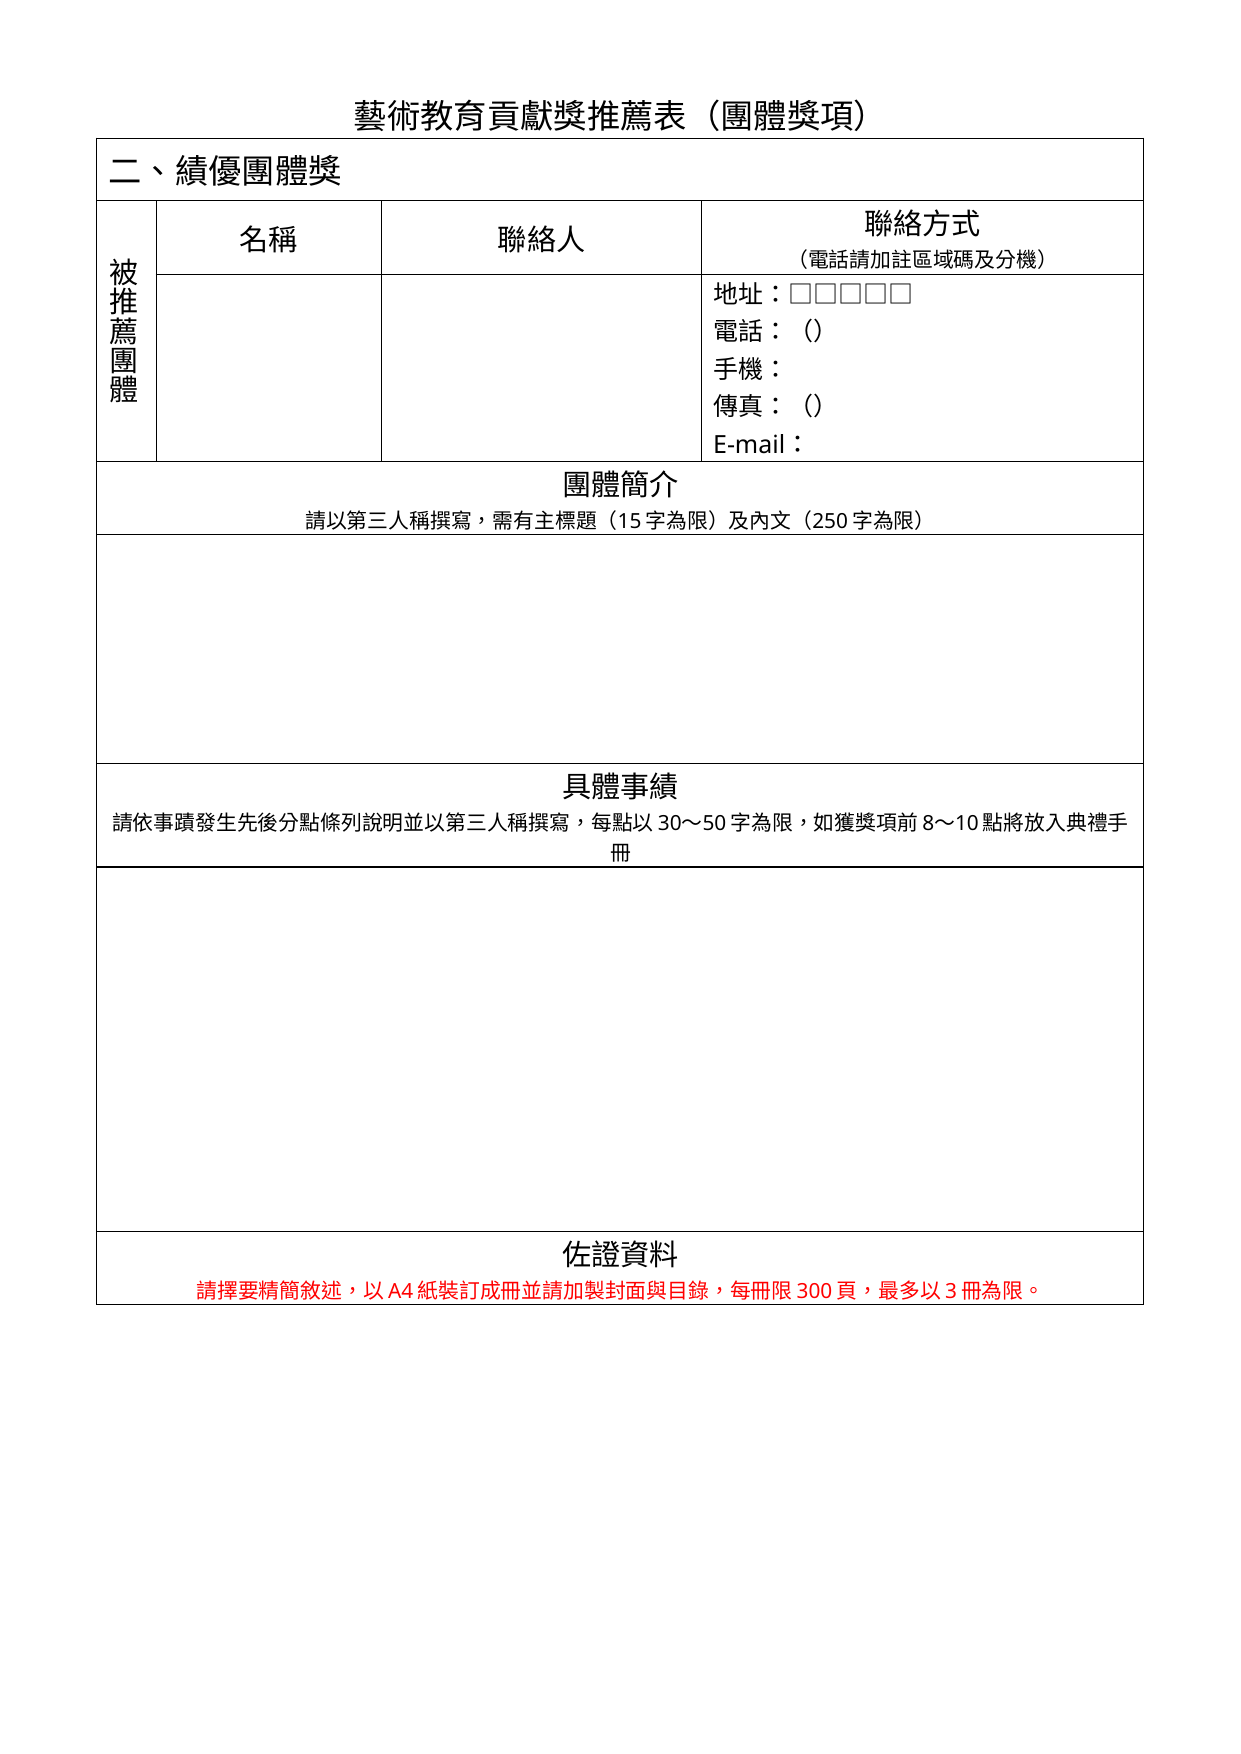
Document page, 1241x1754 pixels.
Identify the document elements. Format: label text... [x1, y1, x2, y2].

table_cell 聯絡方式 （電話請加註區域碼及分機） [702, 201, 1143, 273]
table_cell 地址：□□□□□ 電話：（） 手機： 傳真：（） E-mail： [702, 275, 1143, 461]
table_cell [97, 868, 1143, 1231]
table_cell 名稱 [157, 201, 381, 273]
table_cell 團體簡介 請以第三人稱撰寫，需有主標題（15字為限）及內文（250字為限） [97, 462, 1143, 534]
table_cell 佐證資料 請擇要精簡敘述，以A4紙裝訂成冊並請加製封面與目錄，每冊限300頁，最多以3冊為限。 [97, 1232, 1143, 1304]
text 藝術教育貢獻獎推薦表（團體獎項） [56, 89, 1184, 138]
table_cell [157, 275, 381, 461]
table_cell [97, 535, 1143, 762]
table_cell 具體事績 請依事蹟發生先後分點條列說明並以第三人稱撰寫，每點以30～50字為限，如獲獎項前8～10點將放入典禮手冊 [97, 764, 1143, 866]
table_cell 被推薦團體 [97, 201, 156, 461]
table_cell [382, 275, 701, 461]
table_header 二、績優團體獎 [97, 139, 1143, 200]
table_cell 聯絡人 [382, 201, 701, 273]
